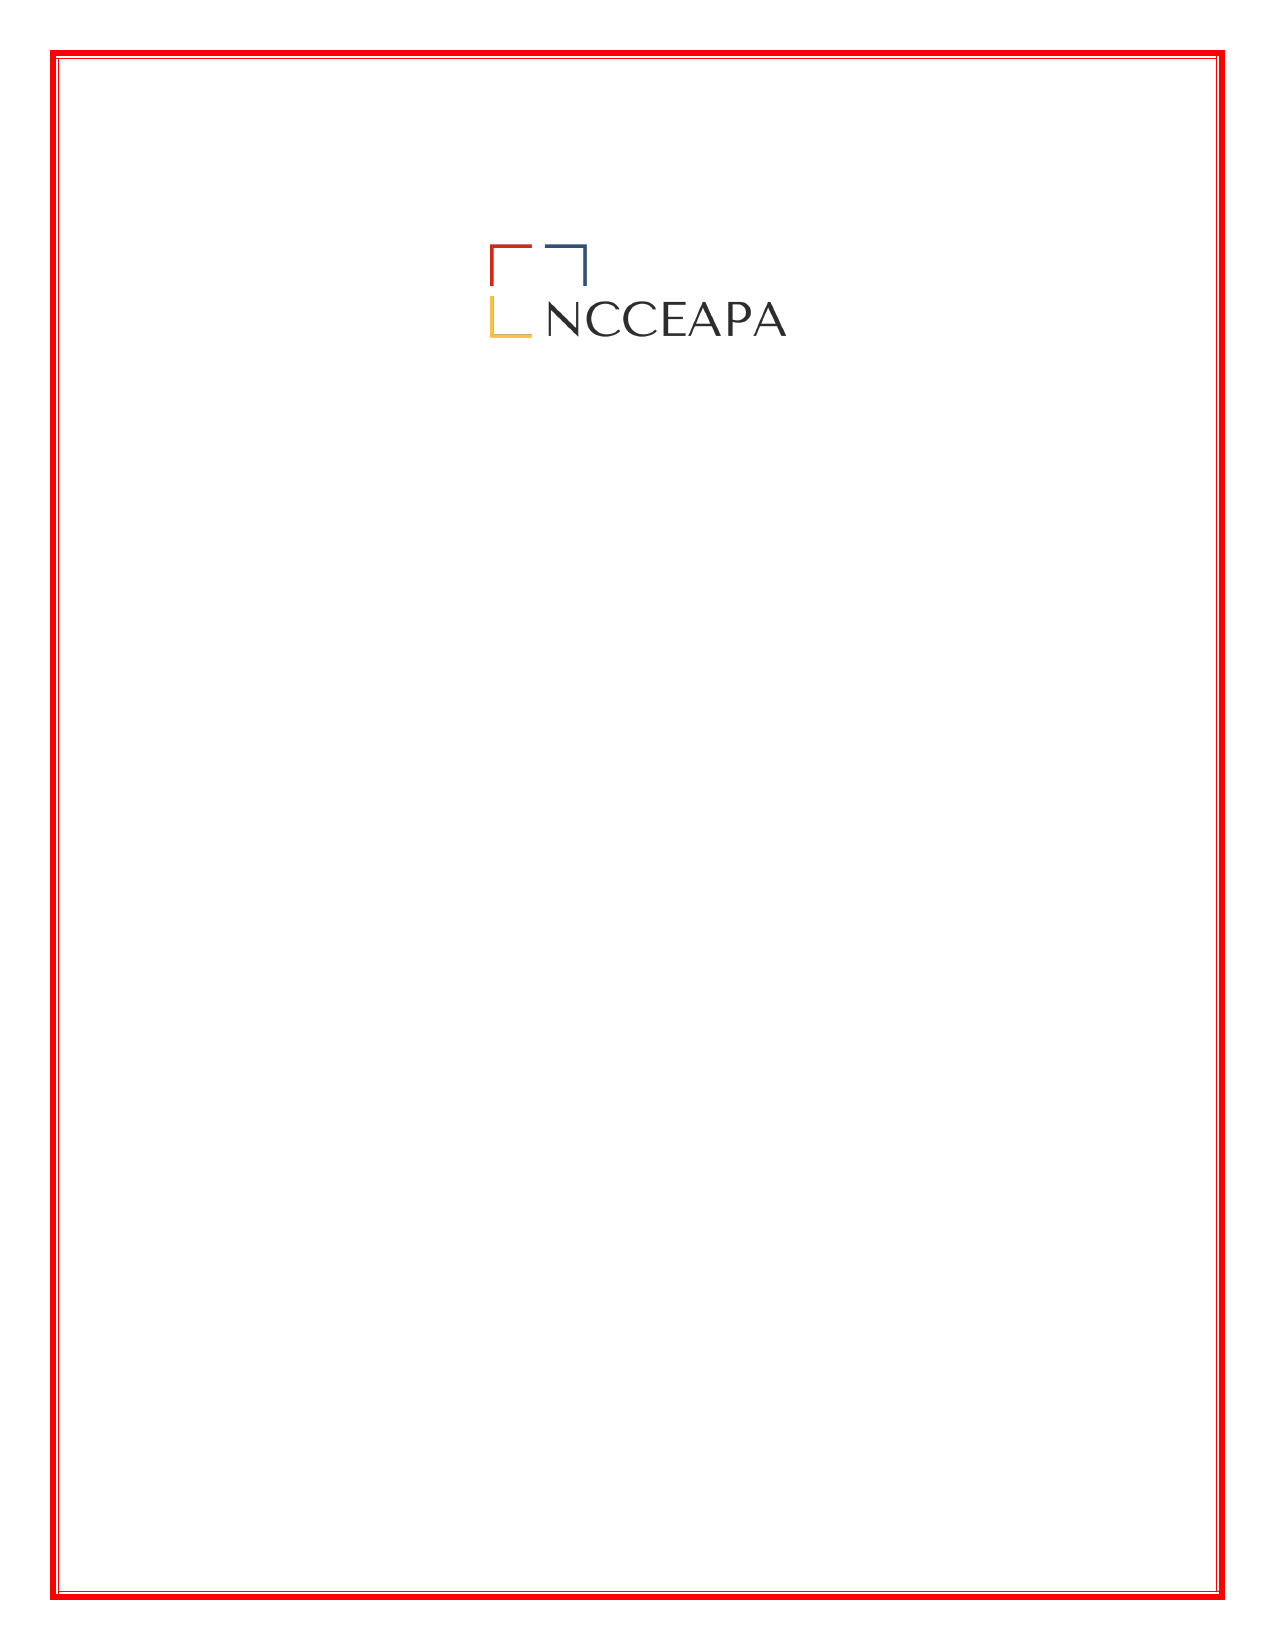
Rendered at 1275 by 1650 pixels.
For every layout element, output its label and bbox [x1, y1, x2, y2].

picture [460, 209, 815, 370]
